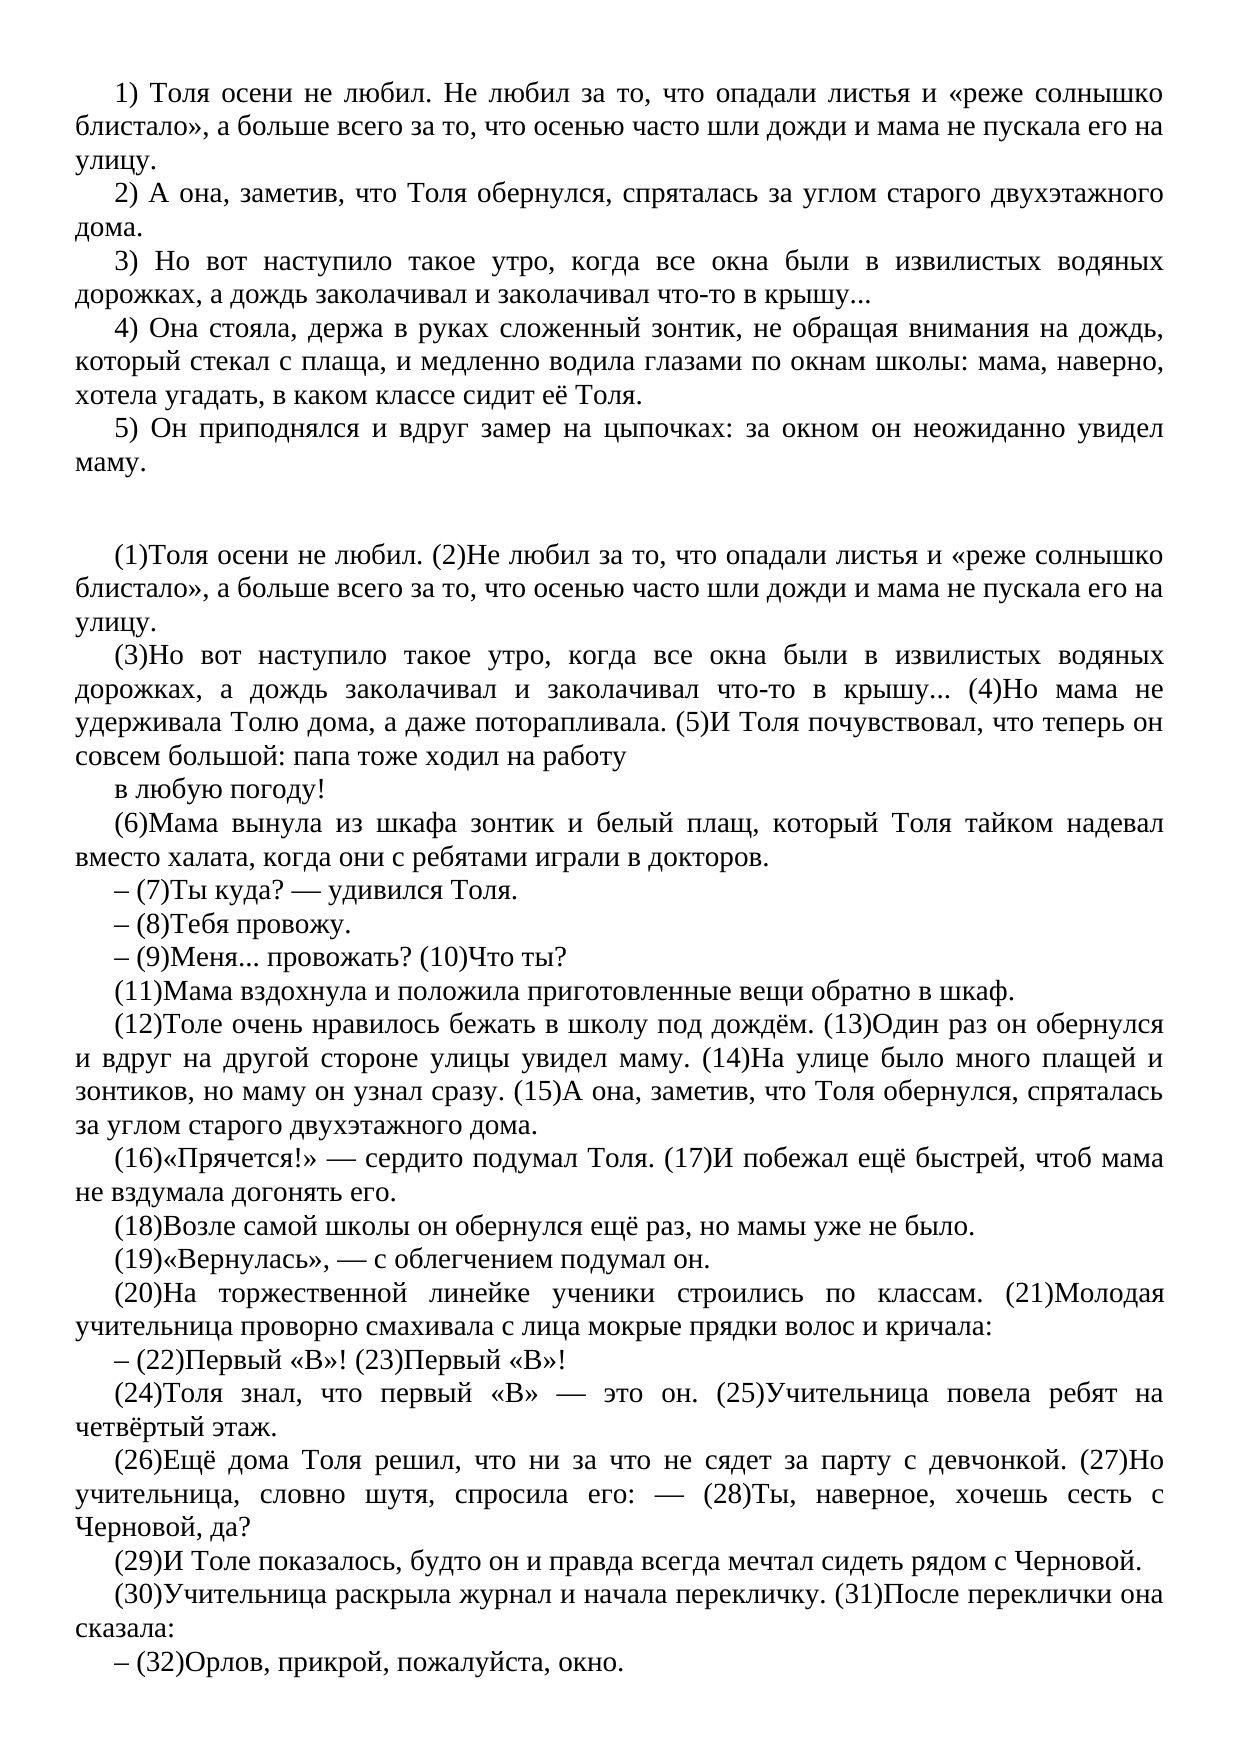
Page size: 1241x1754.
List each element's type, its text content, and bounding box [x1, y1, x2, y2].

text (3)Но вот наступило такое утро, когда все окна были в извилистых водяных дорожках, а дождь заколачивал и заколачивал что-то в крышу... (4)Но мама не удерживала Толю дома, а даже поторапливала. (5)И Толя почувствовал, что теперь он совсем большой: папа тоже ходил на работу [75, 637, 1165, 772]
text 1) Толя осени не любил. Не любил за то, что опадали листья и «реже солнышко блистало», а больше всего за то, что осенью часто шли дожди и мама не пускала его на улицу. [75, 75, 1165, 176]
text 4) Она стояла, держа в руках сложенный зонтик, не обращая внимания на дождь, который стекал с плаща, и медленно водила глазами по окнам школы: мама, наверно, хотела угадать, в каком классе сидит её Толя. [75, 310, 1165, 410]
text 5) Он приподнялся и вдруг замер на цыпочках: за окном он неожиданно увидел маму. [75, 410, 1165, 477]
text (12)Толе очень нравилось бежать в школу под дождём. (13)Один раз он обернулся и вдруг на другой стороне улицы увидел маму. (14)На улице было много плащей и зонтиков, но маму он узнал сразу. (15)А она, заметив, что Толя обернулся, спряталась за углом старого двухэтажного дома. [75, 1006, 1165, 1141]
text (20)На торжественной линейке ученики строились по классам. (21)Молодая учительница проворно смахивала с лица мокрые прядки волос и кричала: [75, 1275, 1165, 1342]
text – (7)Ты куда? — удивился Толя. [75, 872, 1165, 906]
text 3) Но вот наступило такое утро, когда все окна были в извилистых водяных дорожках, а дождь заколачивал и заколачивал что-то в крышу... [75, 243, 1165, 310]
text (24)Толя знал, что первый «В» — это он. (25)Учительница повела ребят на четвёртый этаж. [75, 1375, 1165, 1442]
text – (9)Меня... провожать? (10)Что ты? [75, 939, 1165, 973]
text (18)Возле самой школы он обернулся ещё раз, но мамы уже не было. [75, 1208, 1165, 1241]
text (1)Толя осени не любил. (2)Не любил за то, что опадали листья и «реже солнышко блистало», а больше всего за то, что осенью часто шли дожди и мама не пускала его на улицу. [75, 537, 1165, 637]
text (19)«Вернулась», — с облегчением подумал он. [75, 1241, 1165, 1275]
text (6)Мама вынула из шкафа зонтик и белый плащ, который Толя тайком надевал вместо халата, когда они с ребятами играли в докторов. [75, 805, 1165, 872]
text (16)«Прячется!» — сердито подумал Толя. (17)И побежал ещё быстрей, чтоб мама не вздумала догонять его. [75, 1141, 1165, 1208]
text (11)Мама вздохнула и положила приготовленные вещи обратно в шкаф. [75, 973, 1165, 1006]
text – (22)Первый «В»! (23)Первый «В»! [75, 1342, 1165, 1375]
text (26)Ещё дома Толя решил, что ни за что не сядет за парту с девчонкой. (27)Но учительница, словно шутя, спросила его: — (28)Ты, наверное, хочешь сесть с Черновой, да? [75, 1442, 1165, 1543]
text (29)И Толе показалось, будто он и правда всегда мечтал сидеть рядом с Черновой. [75, 1543, 1165, 1577]
text (30)Учительница раскрыла журнал и начала перекличку. (31)После переклички она сказала: [75, 1577, 1165, 1644]
text – (32)Орлов, прикрой, пожалуйста, окно. [75, 1644, 1165, 1677]
text в любую погоду! [75, 772, 1165, 805]
text 2) А она, заметив, что Толя обернулся, спряталась за углом старого двухэтажного дома. [75, 176, 1165, 243]
text – (8)Тебя провожу. [75, 906, 1165, 939]
